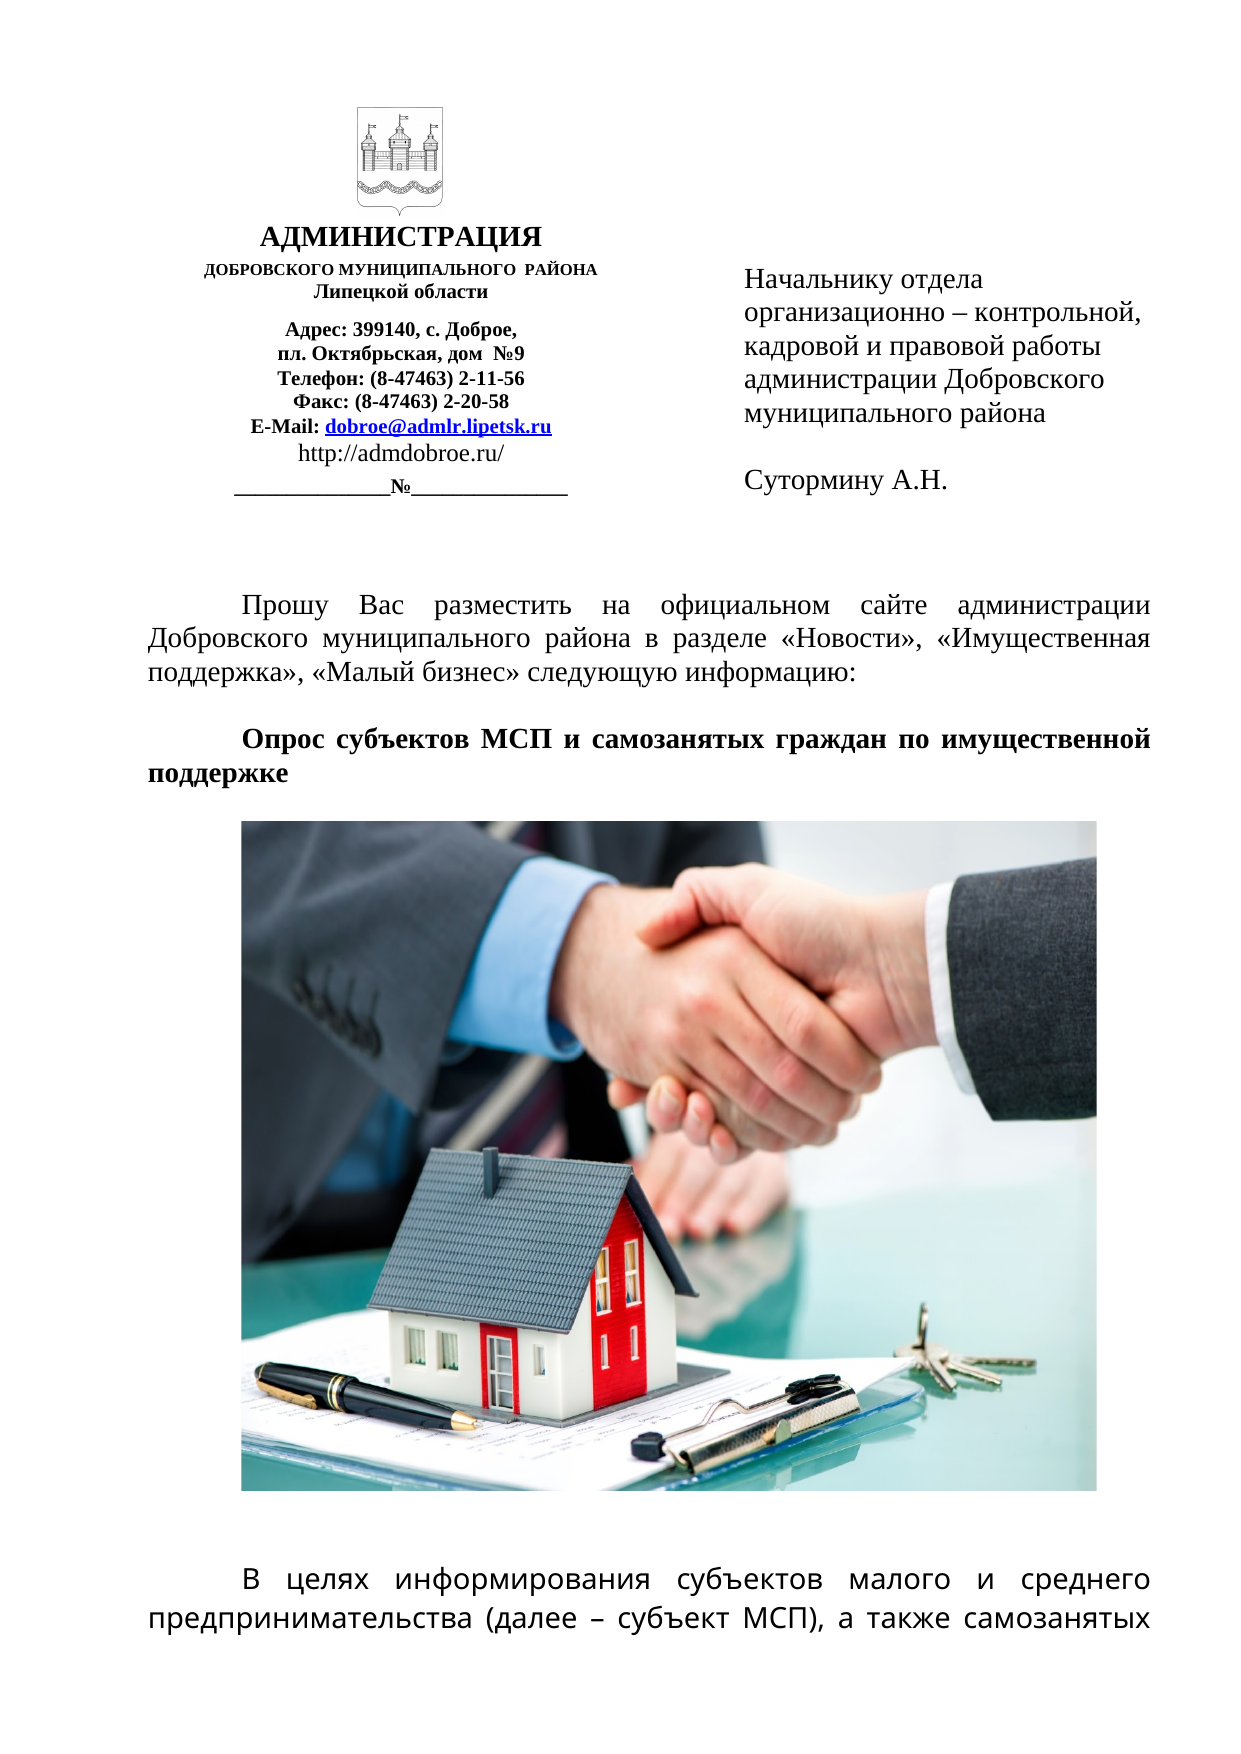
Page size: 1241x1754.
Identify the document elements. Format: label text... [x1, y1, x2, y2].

text Прошу Вас разместить на официальном сайте администрации Добровского муниципального района в разделе «Новости», «Имущественная поддержка», «Малый бизнес» следующую информацию: [148, 587, 1152, 688]
picture [356, 106, 446, 219]
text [148, 1558, 1152, 1637]
picture [241, 821, 1097, 1491]
text Опрос субъектов МСП и самозанятых граждан по имущественной поддержке [148, 721, 1152, 788]
